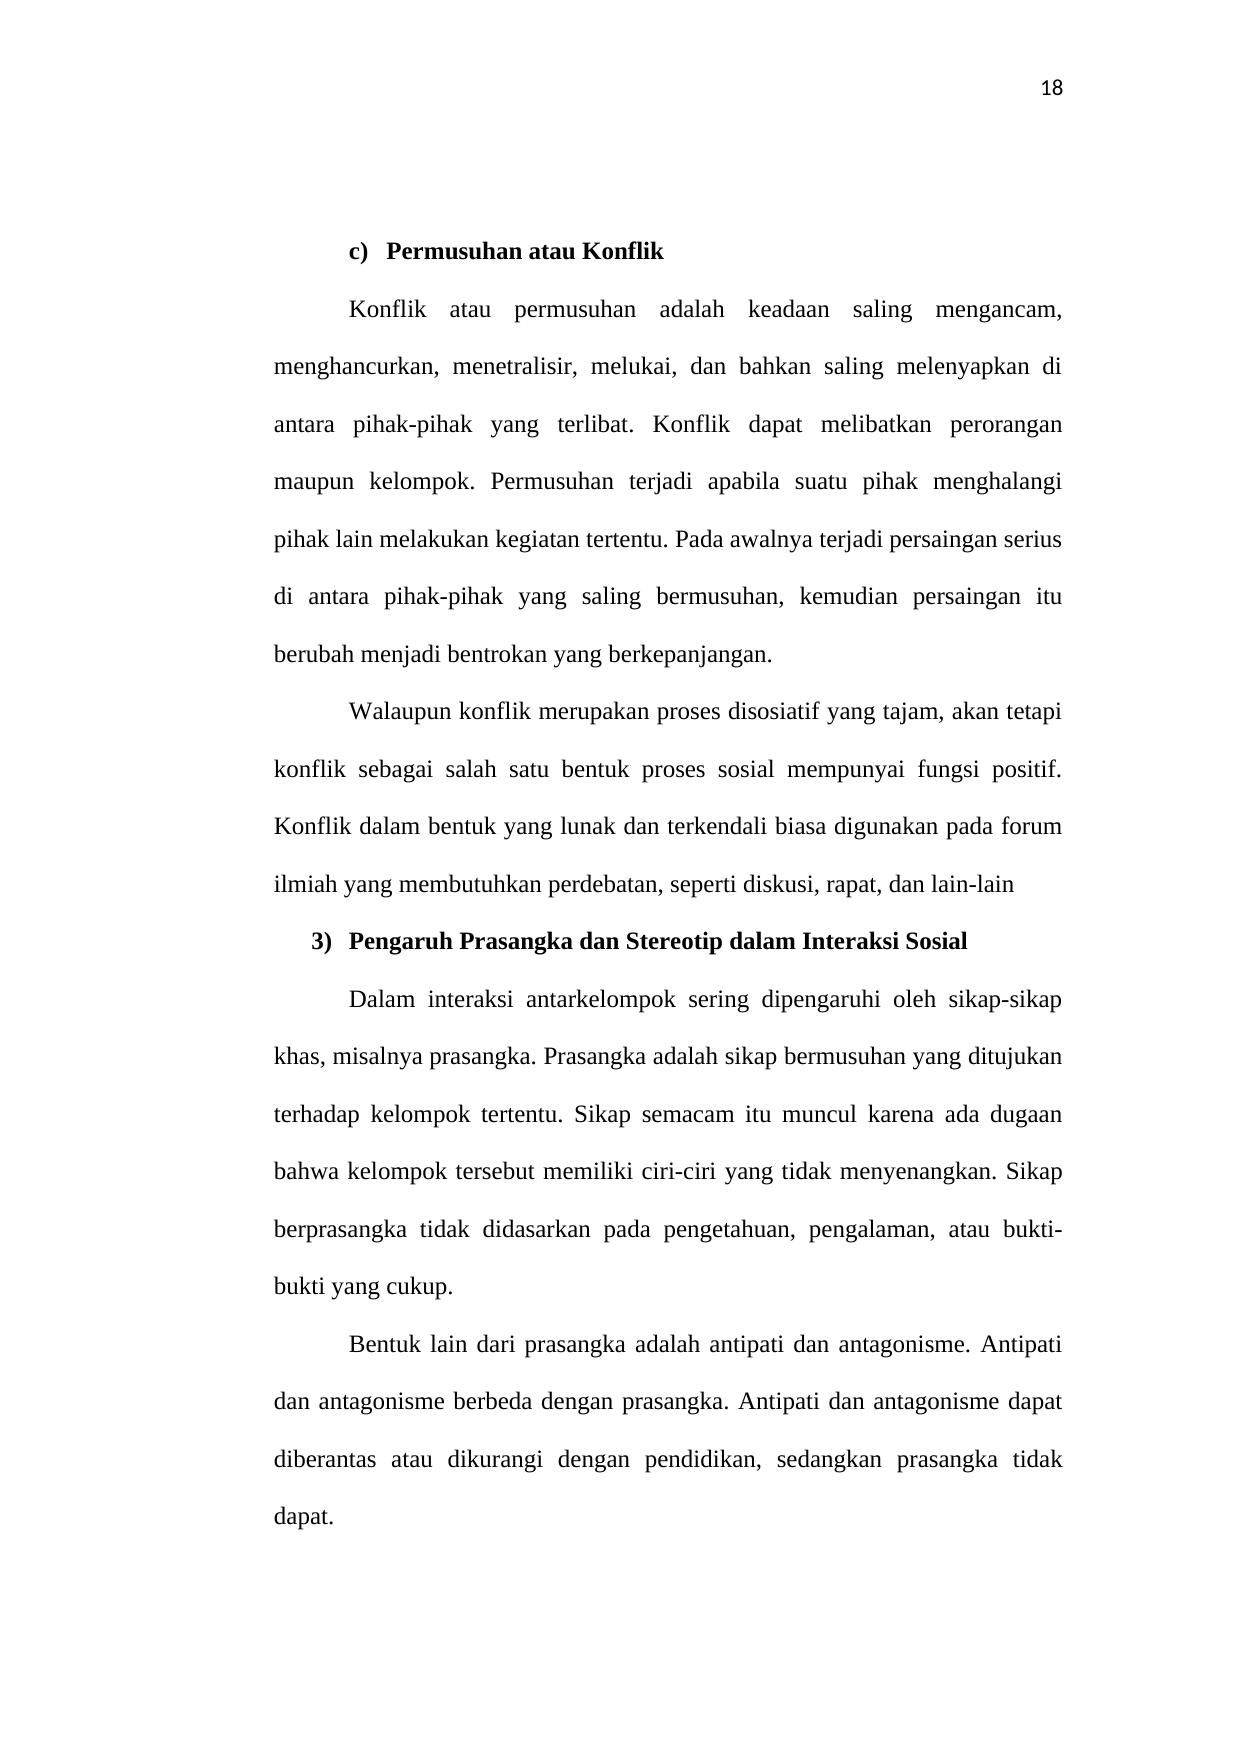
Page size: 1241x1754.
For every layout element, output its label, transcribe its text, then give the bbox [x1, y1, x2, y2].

text Walaupun konflik merupakan proses disosiatif yang tajam, akan tetapi konflik sebagai salah satu bentuk proses sosial mempunyai fungsi positif. Konflik dalam bentuk yang lunak dan terkendali biasa digunakan pada forum ilmiah yang membutuhkan perdebatan, seperti diskusi, rapat, dan lain-lain [274, 696, 1063, 897]
text Dalam interaksi antarkelompok sering dipengaruhi oleh sikap-sikap khas, misalnya prasangka. Prasangka adalah sikap bermusuhan yang ditujukan terhadap kelompok tertentu. Sikap semacam itu muncul karena ada dugaan bahwa kelompok tersebut memiliki ciri-ciri yang tidak menyenangkan. Sikap berprasangka tidak didasarkan pada pengetahuan, pengalaman, atau bukti-bukti yang cukup. [274, 984, 1063, 1300]
text Konflik atau permusuhan adalah keadaan saling mengancam, menghancurkan, menetralisir, melukai, dan bahkan saling melenyapkan di antara pihak-pihak yang terlibat. Konflik dapat melibatkan perorangan maupun kelompok. Permusuhan terjadi apabila suatu pihak menghalangi pihak lain melakukan kegiatan tertentu. Pada awalnya terjadi persaingan serius di antara pihak-pihak yang saling bermusuhan, kemudian persaingan itu berubah menjadi bentrokan yang berkepanjangan. [274, 294, 1063, 667]
text Bentuk lain dari prasangka adalah antipati dan antagonisme. Antipati dan antagonisme berbeda dengan prasangka. Antipati dan antagonisme dapat diberantas atau dikurangi dengan pendidikan, sedangkan prasangka tidak dapat. [274, 1329, 1063, 1530]
list Pengaruh Prasangka dan Stereotip dalam Interaksi Sosial [311, 926, 1063, 955]
list Permusuhan atau Konflik [349, 236, 1063, 265]
